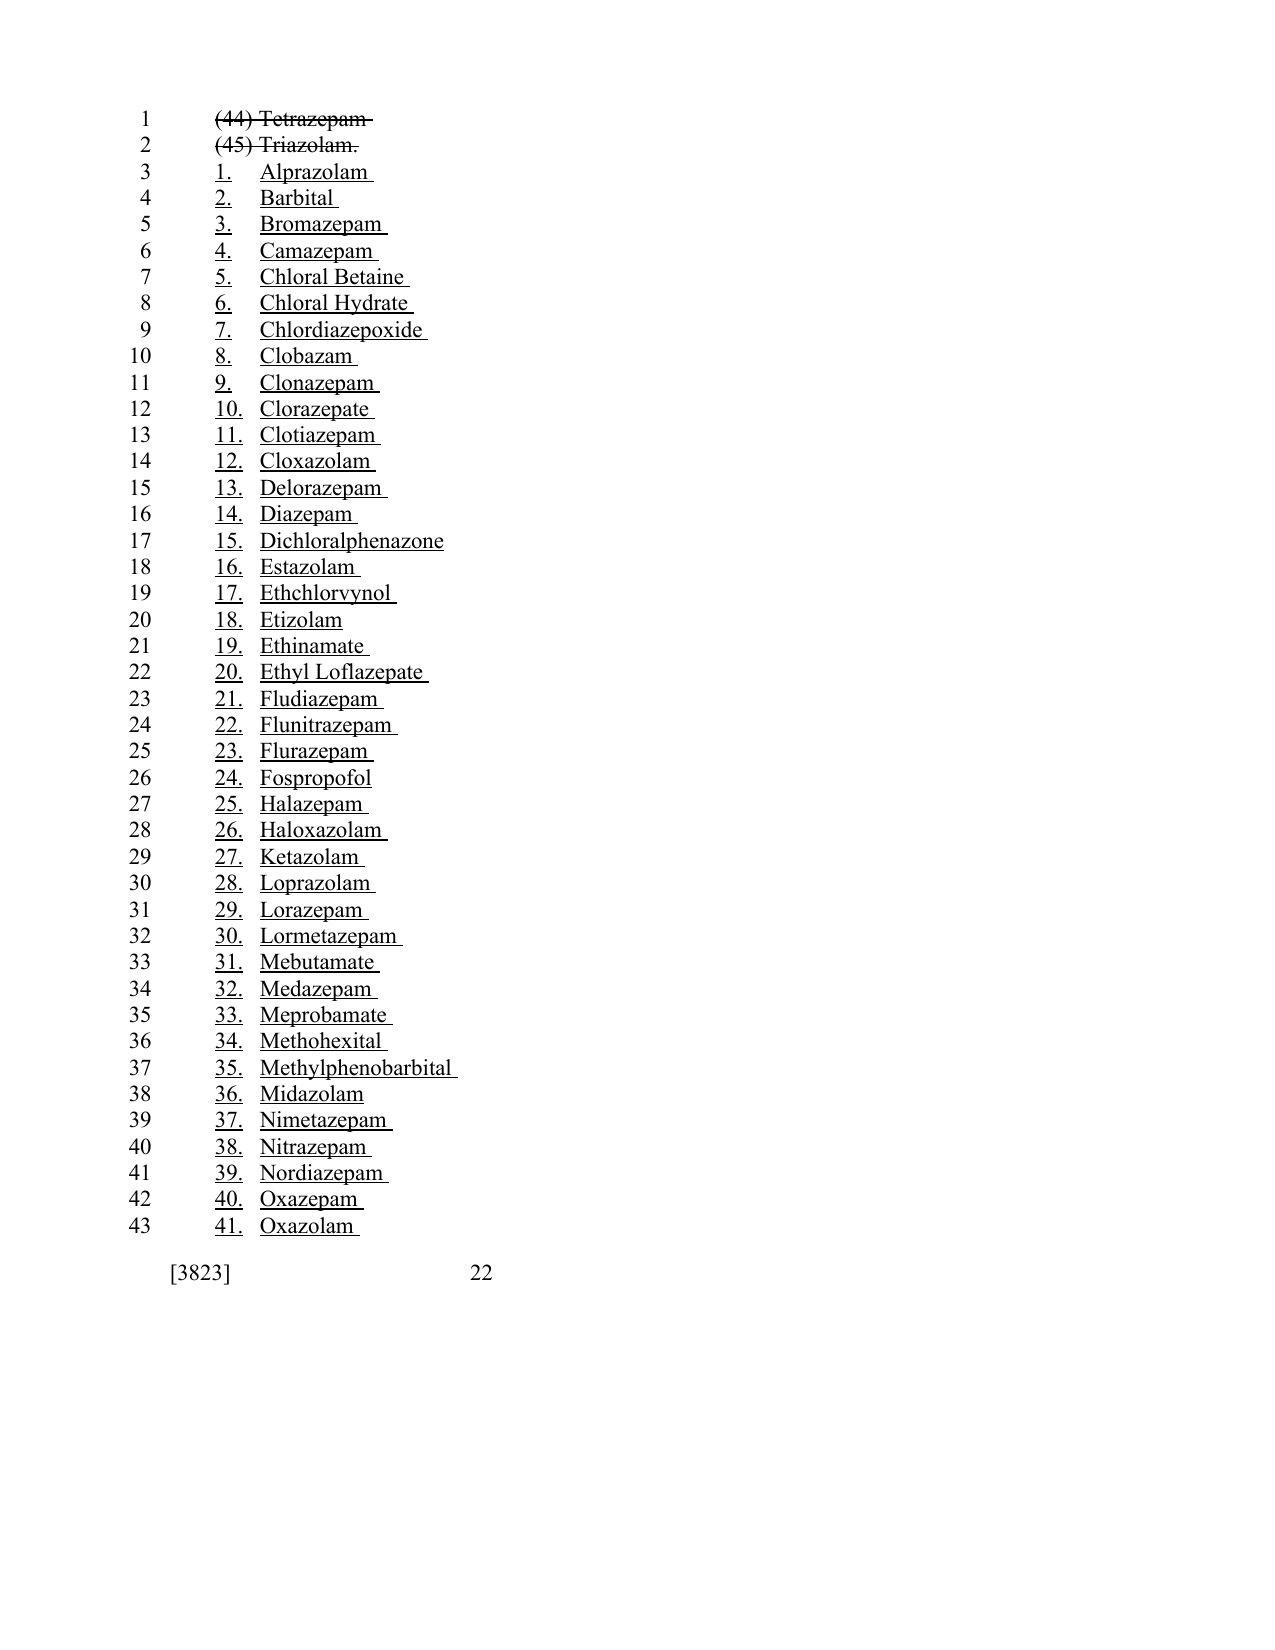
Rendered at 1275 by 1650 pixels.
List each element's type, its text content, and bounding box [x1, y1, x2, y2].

text 34. Methohexital [169, 1027, 787, 1054]
text 18. Etizolam [169, 606, 787, 632]
text 28. Loprazolam [169, 869, 787, 896]
text 37. Nimetazepam [169, 1106, 787, 1133]
text 21. Fludiazepam [169, 685, 787, 711]
text (45) Triazolam. [169, 131, 787, 158]
text 1. Alprazolam [169, 158, 787, 184]
text 8. Clobazam [169, 342, 787, 368]
text 4. Camazepam [169, 237, 787, 263]
text 25. Halazepam [169, 790, 787, 817]
text 39. Nordiazepam [169, 1159, 787, 1186]
text 16. Estazolam [169, 553, 787, 579]
text 23. Flurazepam [169, 737, 787, 764]
text 30. Lormetazepam [169, 922, 787, 948]
text 9. Clonazepam [169, 368, 787, 395]
text 22. Flunitrazepam [169, 711, 787, 737]
text 15. Dichloralphenazone [169, 527, 787, 553]
text 26. Haloxazolam [169, 817, 787, 843]
text 11. Clotiazepam [169, 421, 787, 448]
text 33. Meprobamate [169, 1001, 787, 1027]
text 35. Methylphenobarbital [169, 1054, 787, 1080]
text 29. Lorazepam [169, 896, 787, 922]
text 7. Chlordiazepoxide [169, 316, 787, 342]
text 40. Oxazepam [169, 1186, 787, 1212]
text 3. Bromazepam [169, 210, 787, 237]
text 27. Ketazolam [169, 843, 787, 869]
text 24. Fospropofol [169, 764, 787, 790]
text 14. Diazepam [169, 500, 787, 527]
text 13. Delorazepam [169, 474, 787, 500]
text 17. Ethchlorvynol [169, 579, 787, 606]
text 5. Chloral Betaine [169, 263, 787, 289]
text (44) Tetrazepam [169, 105, 787, 131]
text 38. Nitrazepam [169, 1133, 787, 1159]
text 31. Mebutamate [169, 948, 787, 975]
text 12. Cloxazolam [169, 448, 787, 474]
text 36. Midazolam [169, 1080, 787, 1106]
text 32. Medazepam [169, 975, 787, 1001]
text 2. Barbital [169, 184, 787, 210]
text 10. Clorazepate [169, 395, 787, 421]
text 41. Oxazolam [169, 1212, 787, 1238]
text 6. Chloral Hydrate [169, 289, 787, 316]
text 20. Ethyl Loflazepate [169, 658, 787, 685]
text 19. Ethinamate [169, 632, 787, 658]
